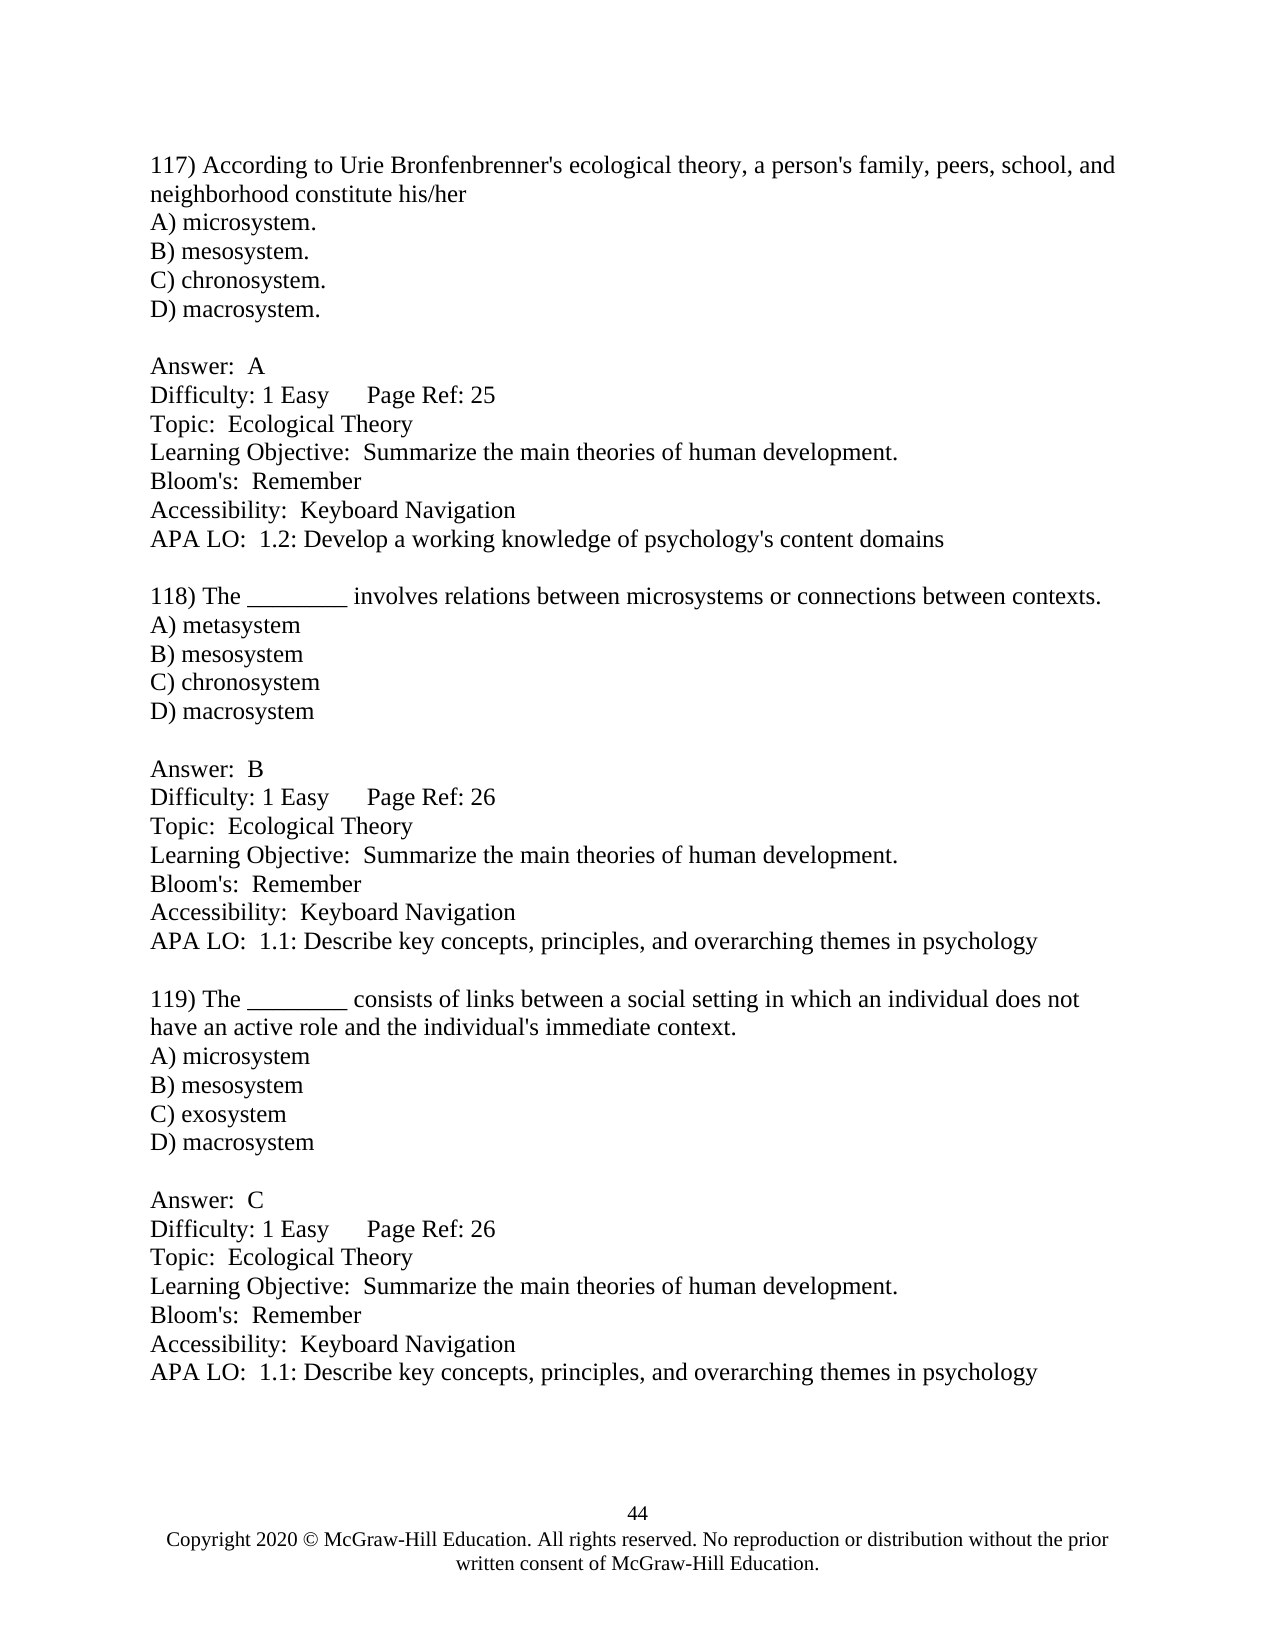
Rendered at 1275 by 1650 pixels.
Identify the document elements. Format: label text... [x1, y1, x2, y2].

text Topic: Ecological Theory [150, 1242, 1125, 1271]
text Bloom's: Remember [150, 1300, 1125, 1329]
text D) macrosystem [150, 1127, 1125, 1156]
text Answer: A [150, 351, 1125, 380]
text Accessibility: Keyboard Navigation [150, 1329, 1125, 1357]
text Topic: Ecological Theory [150, 409, 1125, 437]
text APA LO: 1.2: Develop a working knowledge of psychology's content domains [150, 524, 1125, 552]
text 117) According to Urie Bronfenbrenner's ecological theory, a person's family, peers, school, and neighborhood constitute his/her [150, 150, 1125, 207]
text Difficulty: 1 Easy Page Ref: 25 [150, 380, 1125, 409]
text Bloom's: Remember [150, 869, 1125, 897]
text Topic: Ecological Theory [150, 811, 1125, 840]
text Accessibility: Keyboard Navigation [150, 495, 1125, 524]
text B) mesosystem [150, 1070, 1125, 1099]
text Difficulty: 1 Easy Page Ref: 26 [150, 1214, 1125, 1242]
text D) macrosystem. [150, 294, 1125, 322]
text Learning Objective: Summarize the main theories of human development. [150, 1271, 1125, 1300]
text Answer: C [150, 1185, 1125, 1214]
text C) chronosystem. [150, 265, 1125, 294]
text 118) The ________ involves relations between microsystems or connections between contexts. [150, 581, 1125, 610]
text Difficulty: 1 Easy Page Ref: 26 [150, 782, 1125, 811]
text C) chronosystem [150, 667, 1125, 696]
text Answer: B [150, 754, 1125, 782]
text APA LO: 1.1: Describe key concepts, principles, and overarching themes in psychology [150, 926, 1125, 955]
text Bloom's: Remember [150, 466, 1125, 495]
text Learning Objective: Summarize the main theories of human development. [150, 840, 1125, 869]
text Accessibility: Keyboard Navigation [150, 897, 1125, 926]
text A) metasystem [150, 610, 1125, 639]
text B) mesosystem. [150, 236, 1125, 265]
text C) exosystem [150, 1099, 1125, 1127]
text APA LO: 1.1: Describe key concepts, principles, and overarching themes in psychology [150, 1357, 1125, 1386]
text B) mesosystem [150, 639, 1125, 667]
text A) microsystem [150, 1041, 1125, 1070]
text 119) The ________ consists of links between a social setting in which an individual does not have an active role and the individual's immediate context. [150, 984, 1125, 1041]
text Learning Objective: Summarize the main theories of human development. [150, 437, 1125, 466]
text A) microsystem. [150, 207, 1125, 236]
text D) macrosystem [150, 696, 1125, 725]
